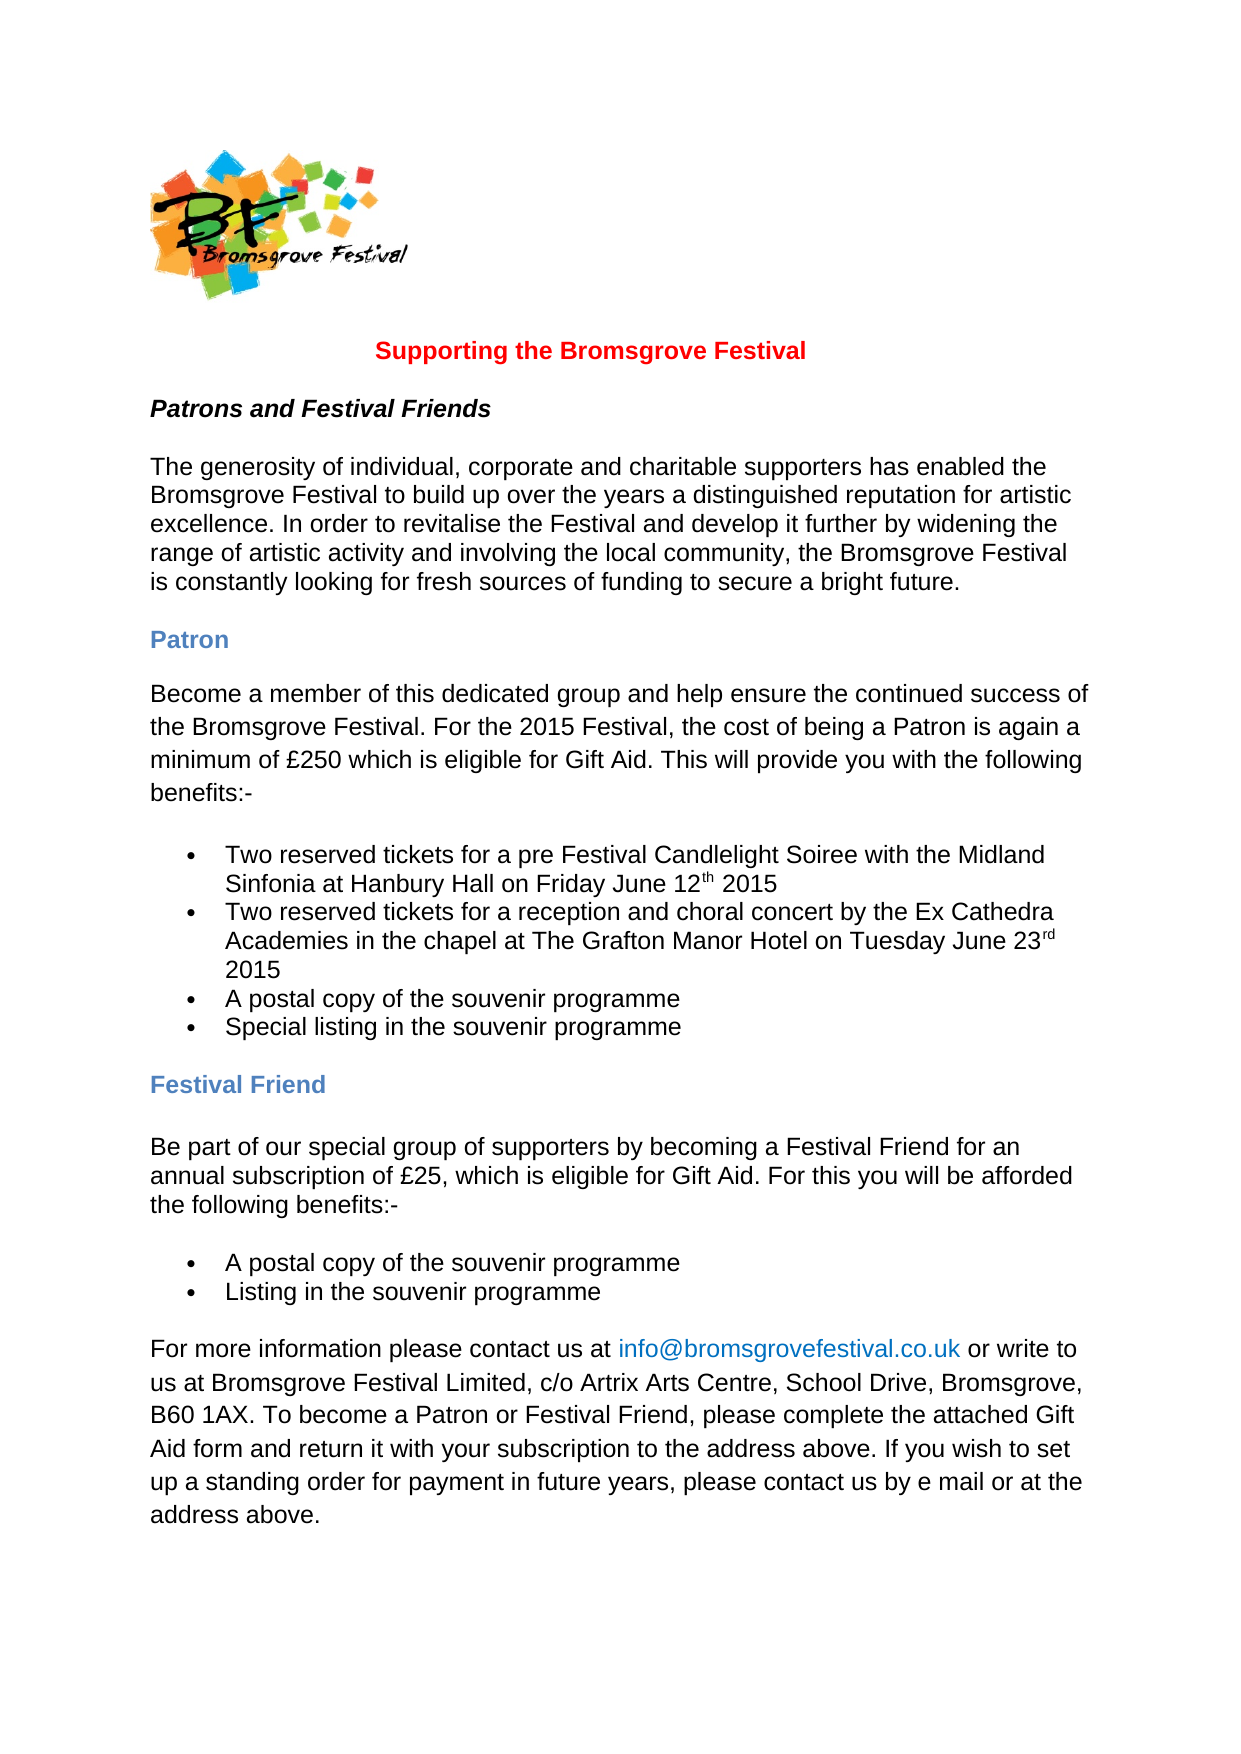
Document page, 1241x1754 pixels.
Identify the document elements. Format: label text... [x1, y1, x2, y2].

text Patrons and Festival Friends [150, 394, 1090, 423]
list Special listing in the souvenir programme [187, 1012, 1090, 1041]
subtitle Become a member of this dedicated group and help ensure the continued success of the Bromsgrove Festival. For the 2015 Festival, the cost of being a Patron is again a minimum of £250 which is eligible for Gift Aid. This will provide you with the following benefits:- [150, 678, 1090, 806]
picture [150, 150, 408, 307]
list Listing in the souvenir programme [187, 1277, 1090, 1305]
text Supporting the Bromsgrove Festival [150, 336, 1090, 365]
list Two reserved tickets for a reception and choral concert by the Ex Cathedra Academies in the chapel at The Grafton Manor Hotel on Tuesday June 23rd 2015 [187, 897, 1090, 983]
text For more information please contact us at info@bromsgrovefestival.co.uk or write to us at Bromsgrove Festival Limited, c/o Artrix Arts Centre, School Drive, Bromsgrove, B60 1AX. To become a Patron or Festival Friend, please complete the attached Gift Aid form and return it with your subscription to the address above. If you wish to set up a standing order for payment in future years, please contact us by e mail or at the address above. [150, 1334, 1090, 1528]
text The generosity of individual, corporate and charitable supporters has enabled the Bromsgrove Festival to build up over the years a distinguished reputation for artistic excellence. In order to revitalise the Festival and develop it further by widening the range of artistic activity and involving the local community, the Bromsgrove Festival is constantly looking for fresh sources of funding to secure a bright future. [150, 452, 1090, 596]
list A postal copy of the souvenir programme [187, 1248, 1090, 1277]
list Two reserved tickets for a pre Festival Candlelight Soiree with the Midland Sinfonia at Hanbury Hall on Friday June 12th 2015 [187, 840, 1090, 897]
subtitle Festival Friend [150, 1070, 1090, 1099]
list A postal copy of the souvenir programme [187, 983, 1090, 1012]
text Be part of our special group of supporters by becoming a Festival Friend for an annual subscription of £25, which is eligible for Gift Aid. For this you will be afforded the following benefits:- [150, 1132, 1090, 1219]
subtitle Patron [150, 625, 1090, 653]
